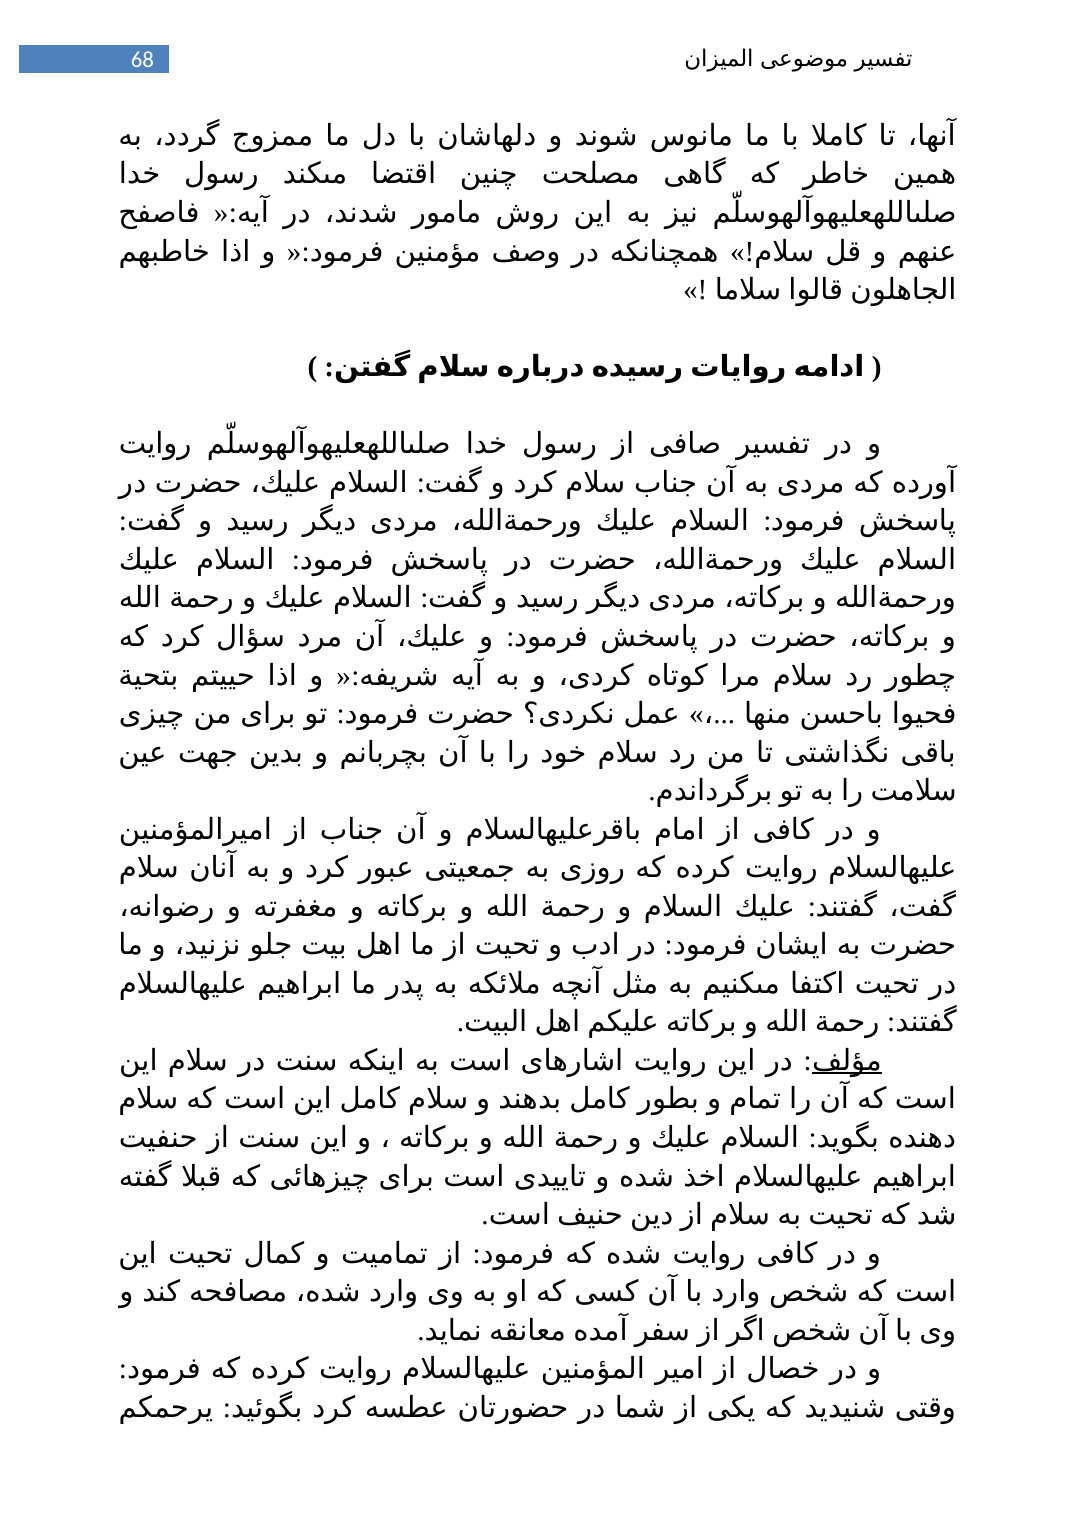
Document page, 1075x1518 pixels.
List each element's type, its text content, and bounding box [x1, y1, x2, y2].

text و در تفسير صافى از رسول خدا صلى‏الله‏عليه‏وآله‏وسلّم‏ روايت آورده كه مردى به آن جناب سلام كرد و گفت: السلام عليك، حضرت در پاسخش فرمود: السلام عليك ورحمةالله، مردى ديگر رسيد و گفت: السلام عليك ورحمةالله، حضرت در پاسخش فرمود: السلام عليك ورحمةالله و بركاته، مردى ديگر رسيد و گفت: السلام عليك و رحمة الله و بركاته، حضرت در پاسخش فرمود: و عليك، آن مرد سؤال كرد كه چطور رد سلام مرا كوتاه كردى، و به آيه شريفه:« و اذا حييتم بتحية فحيوا باحسن منها ...،» عمل نكردى؟ حضرت فرمود: تو براى من چيزى باقى نگذاشتى تا من رد سلام خود را با آن بچربانم و بدين جهت عين سلامت را به تو برگرداندم. [118, 426, 957, 807]
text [118, 118, 957, 306]
text مؤلف: در اين روايت اشاره‏اى است به اينكه سنت در سلام اين است كه آن را تمام و بطور كامل بدهند و سلام كامل اين است كه سلام دهنده بگويد: السلام عليك و رحمة الله و بركاته ، و اين سنت از حنفيت ابراهيم عليه‏السلام‏ اخذ شده و تاييدى است براى چيزهائى كه قبلا گفته شد كه تحيت به سلام از دين حنيف است. [118, 1043, 957, 1231]
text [118, 1351, 957, 1423]
text و در كافى از امام باقرعليه‏السلام‏ و آن جناب از اميرالمؤمنين عليه‏السلام روايت كرده كه روزى به جمعيتى عبور كرد و به آنان سلام گفت، گفتند: عليك السلام و رحمة الله و بركاته و مغفرته و رضوانه، حضرت به ايشان فرمود: در ادب و تحيت از ما اهل بيت جلو نزنيد، و ما در تحيت اكتفا مى‏كنيم به مثل آنچه ملائكه به پدر ما ابراهيم عليه‏السلام گفتند: رحمة الله و بركاته عليكم اهل البيت. [118, 812, 957, 1038]
text ( ادامه روایات رسیده درباره سلام گفتن: ) [118, 349, 957, 383]
text و در كافى روايت شده كه فرمود: از تماميت و كمال تحيت اين است كه شخص وارد با آن كسى كه او به وى وارد شده، مصافحه كند و وى با آن شخص اگر از سفر آمده معانقه نمايد. [118, 1236, 957, 1346]
